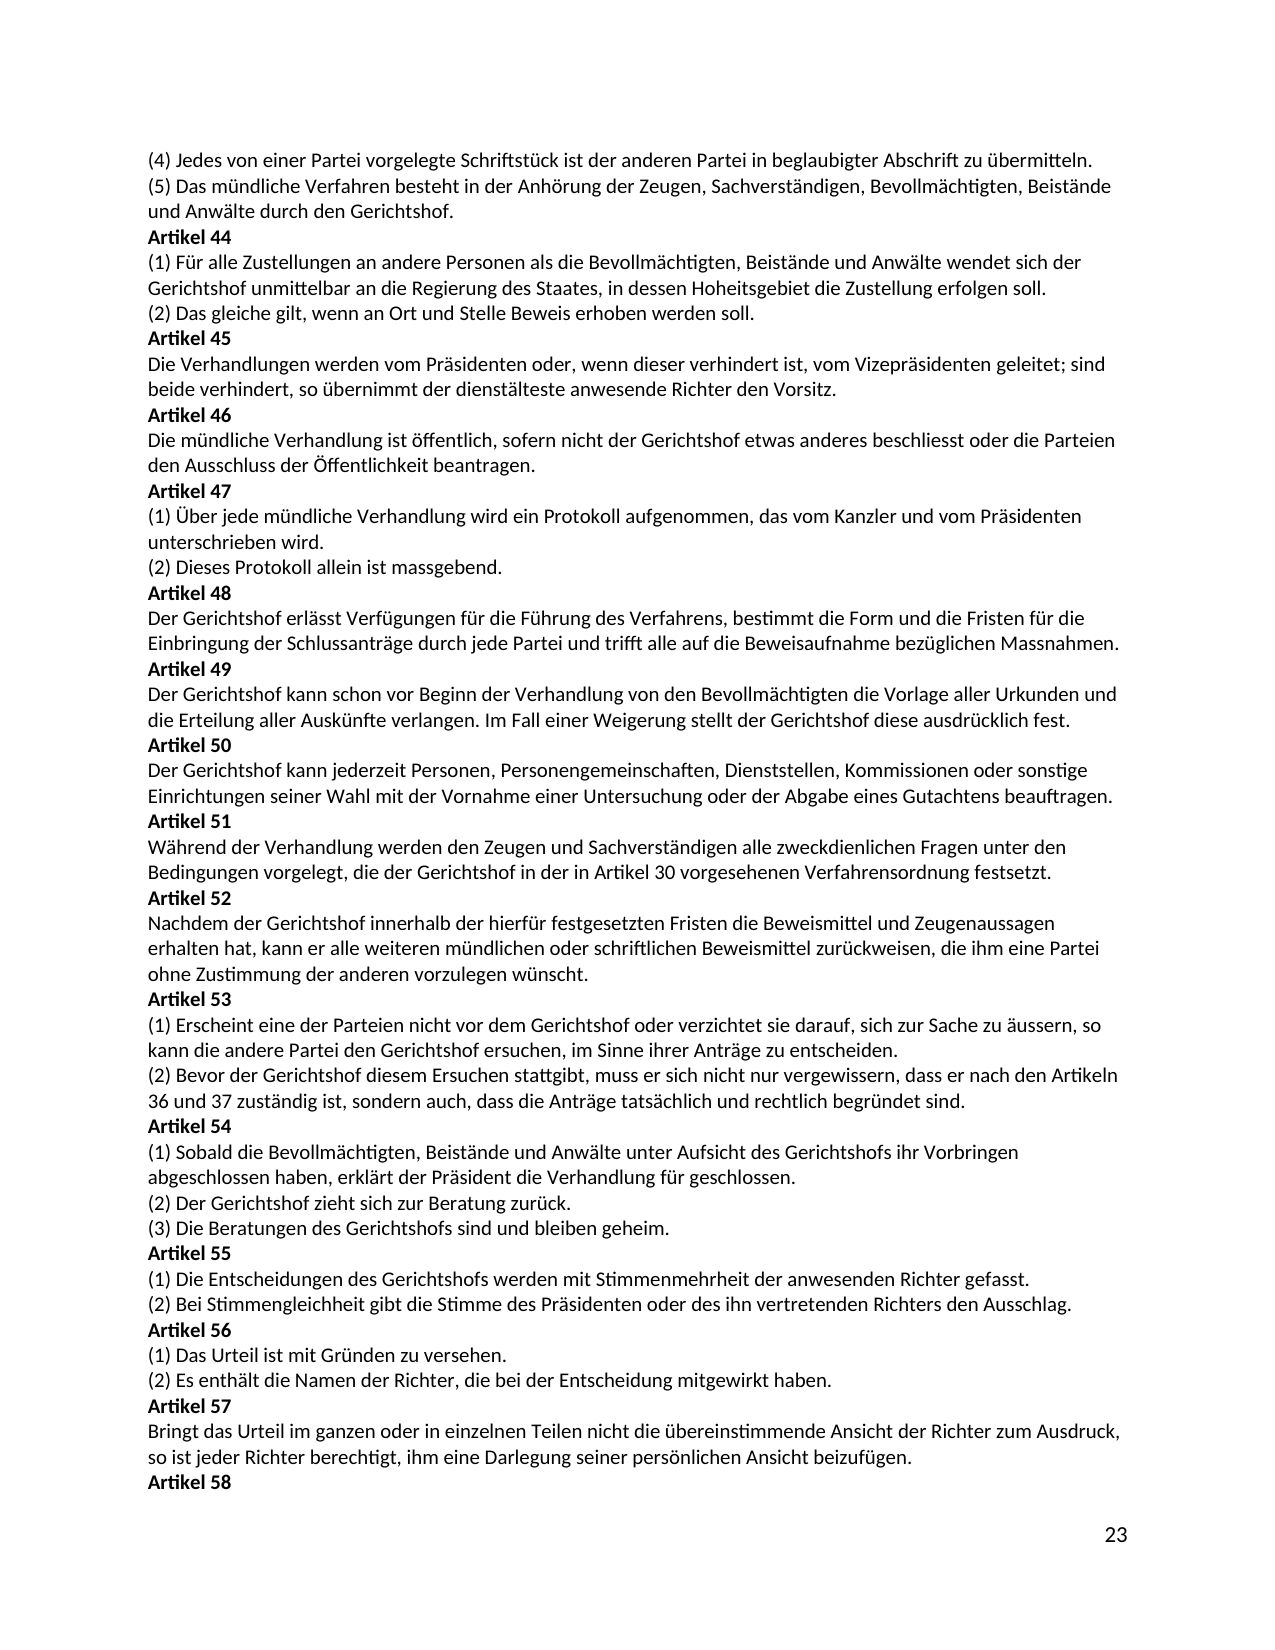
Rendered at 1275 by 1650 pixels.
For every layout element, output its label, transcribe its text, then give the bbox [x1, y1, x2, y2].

text Artikel 49 [148, 656, 1127, 681]
text (1) Sobald die Bevollmächtigten, Beistände und Anwälte unter Aufsicht des Gerichtshofs ihr Vorbringen abgeschlossen haben, erklärt der Präsident die Verhandlung für geschlossen. [148, 1139, 1127, 1190]
text Artikel 45 [148, 326, 1127, 351]
text (2) Das gleiche gilt, wenn an Ort und Stelle Beweis erhoben werden soll. [148, 300, 1127, 326]
text Artikel 57 [148, 1393, 1127, 1418]
text Der Gerichtshof erlässt Verfügungen für die Führung des Verfahrens, bestimmt die Form und die Fristen für die Einbringung der Schlussanträge durch jede Partei und trifft alle auf die Beweisaufnahme bezüglichen Massnahmen. [148, 605, 1127, 656]
text Artikel 52 [148, 885, 1127, 910]
text Artikel 54 [148, 1113, 1127, 1139]
text (2) Bei Stimmengleichheit gibt die Stimme des Präsidenten oder des ihn vertretenden Richters den Ausschlag. [148, 1291, 1127, 1317]
text Die mündliche Verhandlung ist öffentlich, sofern nicht der Gerichtshof etwas anderes beschliesst oder die Parteien den Ausschluss der Öffentlichkeit beantragen. [148, 427, 1127, 478]
text (5) Das mündliche Verfahren besteht in der Anhörung der Zeugen, Sachverständigen, Bevollmächtigten, Beistände und Anwälte durch den Gerichtshof. [148, 173, 1127, 224]
text (1) Für alle Zustellungen an andere Personen als die Bevollmächtigten, Beistände und Anwälte wendet sich der Gerichtshof unmittelbar an die Regierung des Staates, in dessen Hoheitsgebiet die Zustellung erfolgen soll. [148, 249, 1127, 300]
text Artikel 58 [148, 1469, 1127, 1495]
text (2) Bevor der Gerichtshof diesem Ersuchen stattgibt, muss er sich nicht nur vergewissern, dass er nach den Artikeln 36 und 37 zuständig ist, sondern auch, dass die Anträge tatsächlich und rechtlich begründet sind. [148, 1063, 1127, 1113]
text Artikel 55 [148, 1241, 1127, 1266]
text Artikel 47 [148, 478, 1127, 503]
text Nachdem der Gerichtshof innerhalb der hierfür festgesetzten Fristen die Beweismittel und Zeugenaussagen erhalten hat, kann er alle weiteren mündlichen oder schriftlichen Beweismittel zurückweisen, die ihm eine Partei ohne Zustimmung der anderen vorzulegen wünscht. [148, 910, 1127, 986]
text (3) Die Beratungen des Gerichtshofs sind und bleiben geheim. [148, 1215, 1127, 1241]
text (1) Erscheint eine der Parteien nicht vor dem Gerichtshof oder verzichtet sie darauf, sich zur Sache zu äussern, so kann die andere Partei den Gerichtshof ersuchen, im Sinne ihrer Anträge zu entscheiden. [148, 1012, 1127, 1063]
text Artikel 51 [148, 808, 1127, 834]
text (1) Die Entscheidungen des Gerichtshofs werden mit Stimmenmehrheit der anwesenden Richter gefasst. [148, 1266, 1127, 1291]
text Während der Verhandlung werden den Zeugen und Sachverständigen alle zweckdienlichen Fragen unter den Bedingungen vorgelegt, die der Gerichtshof in der in Artikel 30 vorgesehenen Verfahrensordnung festsetzt. [148, 834, 1127, 885]
text Der Gerichtshof kann schon vor Beginn der Verhandlung von den Bevollmächtigten die Vorlage aller Urkunden und die Erteilung aller Auskünfte verlangen. Im Fall einer Weigerung stellt der Gerichtshof diese ausdrücklich fest. [148, 681, 1127, 732]
text Die Verhandlungen werden vom Präsidenten oder, wenn dieser verhindert ist, vom Vizepräsidenten geleitet; sind beide verhindert, so übernimmt der dienstälteste anwesende Richter den Vorsitz. [148, 351, 1127, 402]
text (2) Dieses Protokoll allein ist massgebend. [148, 554, 1127, 580]
text Artikel 46 [148, 402, 1127, 427]
text Artikel 48 [148, 580, 1127, 605]
text (2) Es enthält die Namen der Richter, die bei der Entscheidung mitgewirkt haben. [148, 1368, 1127, 1393]
text Artikel 53 [148, 986, 1127, 1012]
text (2) Der Gerichtshof zieht sich zur Beratung zurück. [148, 1190, 1127, 1215]
text Bringt das Urteil im ganzen oder in einzelnen Teilen nicht die übereinstimmende Ansicht der Richter zum Ausdruck, so ist jeder Richter berechtigt, ihm eine Darlegung seiner persönlichen Ansicht beizufügen. [148, 1418, 1127, 1469]
text (1) Das Urteil ist mit Gründen zu versehen. [148, 1342, 1127, 1368]
text Artikel 56 [148, 1317, 1127, 1342]
text (1) Über jede mündliche Verhandlung wird ein Protokoll aufgenommen, das vom Kanzler und vom Präsidenten unterschrieben wird. [148, 503, 1127, 554]
text Der Gerichtshof kann jederzeit Personen, Personengemeinschaften, Dienststellen, Kommissionen oder sonstige Einrichtungen seiner Wahl mit der Vornahme einer Untersuchung oder der Abgabe eines Gutachtens beauftragen. [148, 758, 1127, 808]
text Artikel 44 [148, 224, 1127, 249]
text (4) Jedes von einer Partei vorgelegte Schriftstück ist der anderen Partei in beglaubigter Abschrift zu übermitteln. [148, 148, 1127, 173]
text Artikel 50 [148, 732, 1127, 758]
